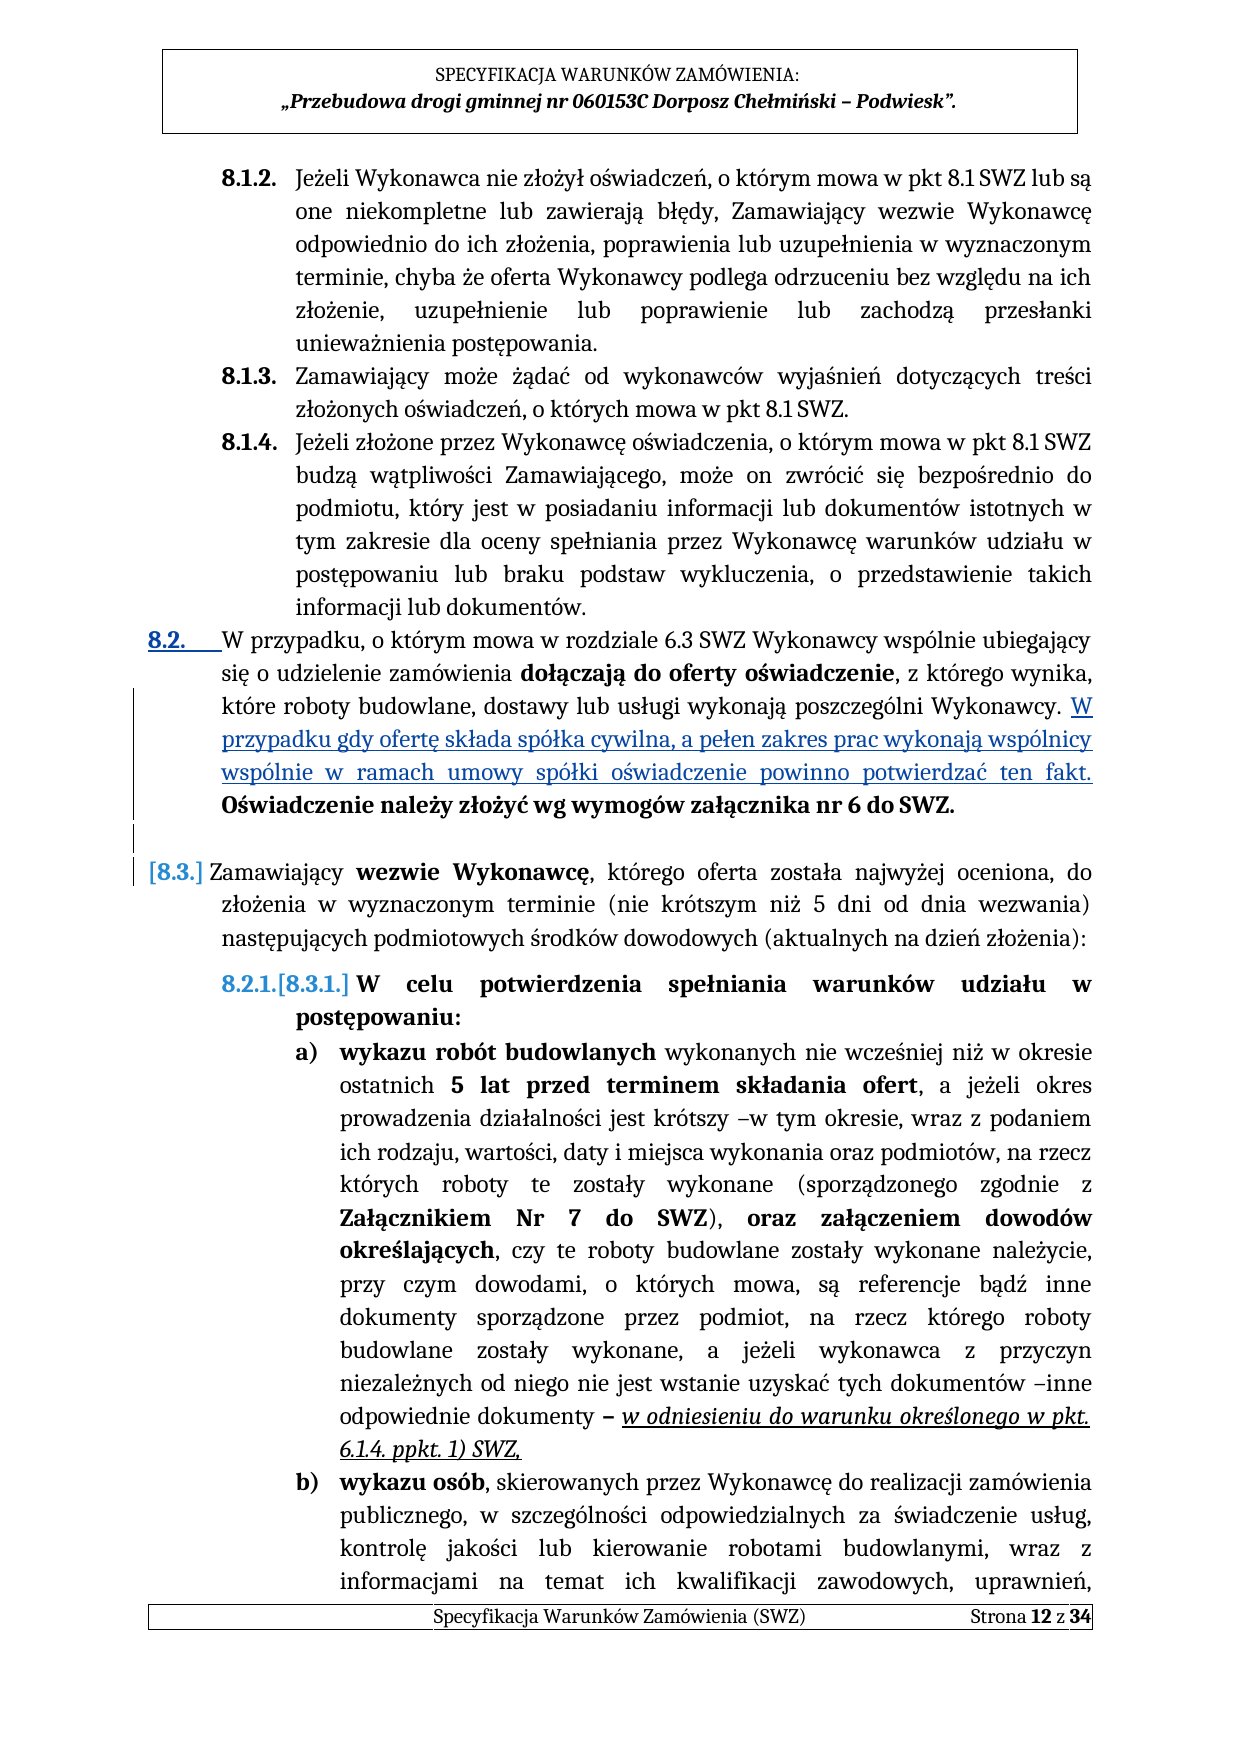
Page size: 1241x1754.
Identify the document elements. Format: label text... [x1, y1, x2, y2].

list wykazu robót budowlanych wykonanych nie wcześniej niż w okresie ostatnich 5 lat przed terminem składania ofert, a jeżeli okres prowadzenia działalności jest krótszy –w tym okresie, wraz z podaniem ich rodzaju, wartości, daty i miejsca wykonania oraz podmiotów, na rzecz których roboty te zostały wykonane (sporządzonego zgodnie z Załącznikiem Nr 7 do SWZ), oraz załączeniem dowodów określających, czy te roboty budowlane zostały wykonane należycie, przy czym dowodami, o których mowa, są referencje bądź inne dokumenty sporządzone przez podmiot, na rzecz którego roboty budowlane zostały wykonane, a jeżeli wykonawca z przyczyn niezależnych od niego nie jest wstanie uzyskać tych dokumentów –inne odpowiednie dokumenty – w odniesieniu do warunku określonego w pkt. 6.1.4. ppkt. 1) SWZ, [295, 1038, 1093, 1463]
list Jeżeli złożone przez Wykonawcę oświadczenia, o którym mowa w pkt 8.1 SWZ budzą wątpliwości Zamawiającego, może on zwrócić się bezpośrednio do podmiotu, który jest w posiadaniu informacji lub dokumentów istotnych w tym zakresie dla oceny spełniania przez Wykonawcę warunków udziału w postępowaniu lub braku podstaw wykluczenia, o przedstawienie takich informacji lub dokumentów. [221, 428, 1093, 622]
list W celu potwierdzenia spełniania warunków udziału w postępowaniu: [221, 970, 1093, 1032]
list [295, 1468, 1093, 1595]
list W przypadku, o którym mowa w rozdziale 6.3 SWZ Wykonawcy wspólnie ubiegający się o udzielenie zamówienia dołączają do oferty oświadczenie, z którego wynika, które roboty budowlane, dostawy lub usługi wykonają poszczególni Wykonawcy. Oświadczenie należy złożyć wg wymogów załącznika nr 6 do SWZ. [148, 626, 1093, 820]
list Zamawiający wezwie Wykonawcę, którego oferta została najwyżej oceniona, do złożenia w wyznaczonym terminie (nie krótszym niż 5 dni od dnia wezwania) następujących podmiotowych środków dowodowych (aktualnych na dzień złożenia): [148, 857, 1093, 952]
list Zamawiający może żądać od wykonawców wyjaśnień dotyczących treści złożonych oświadczeń, o których mowa w pkt 8.1 SWZ. [221, 362, 1093, 424]
list Jeżeli Wykonawca nie złożył oświadczeń, o którym mowa w pkt 8.1 SWZ lub są one niekompletne lub zawierają błędy, Zamawiający wezwie Wykonawcę odpowiednio do ich złożenia, poprawienia lub uzupełnienia w wyznaczonym terminie, chyba że oferta Wykonawcy podlega odrzuceniu bez względu na ich złożenie, uzupełnienie lub poprawienie lub zachodzą przesłanki unieważnienia postępowania. [221, 164, 1093, 358]
